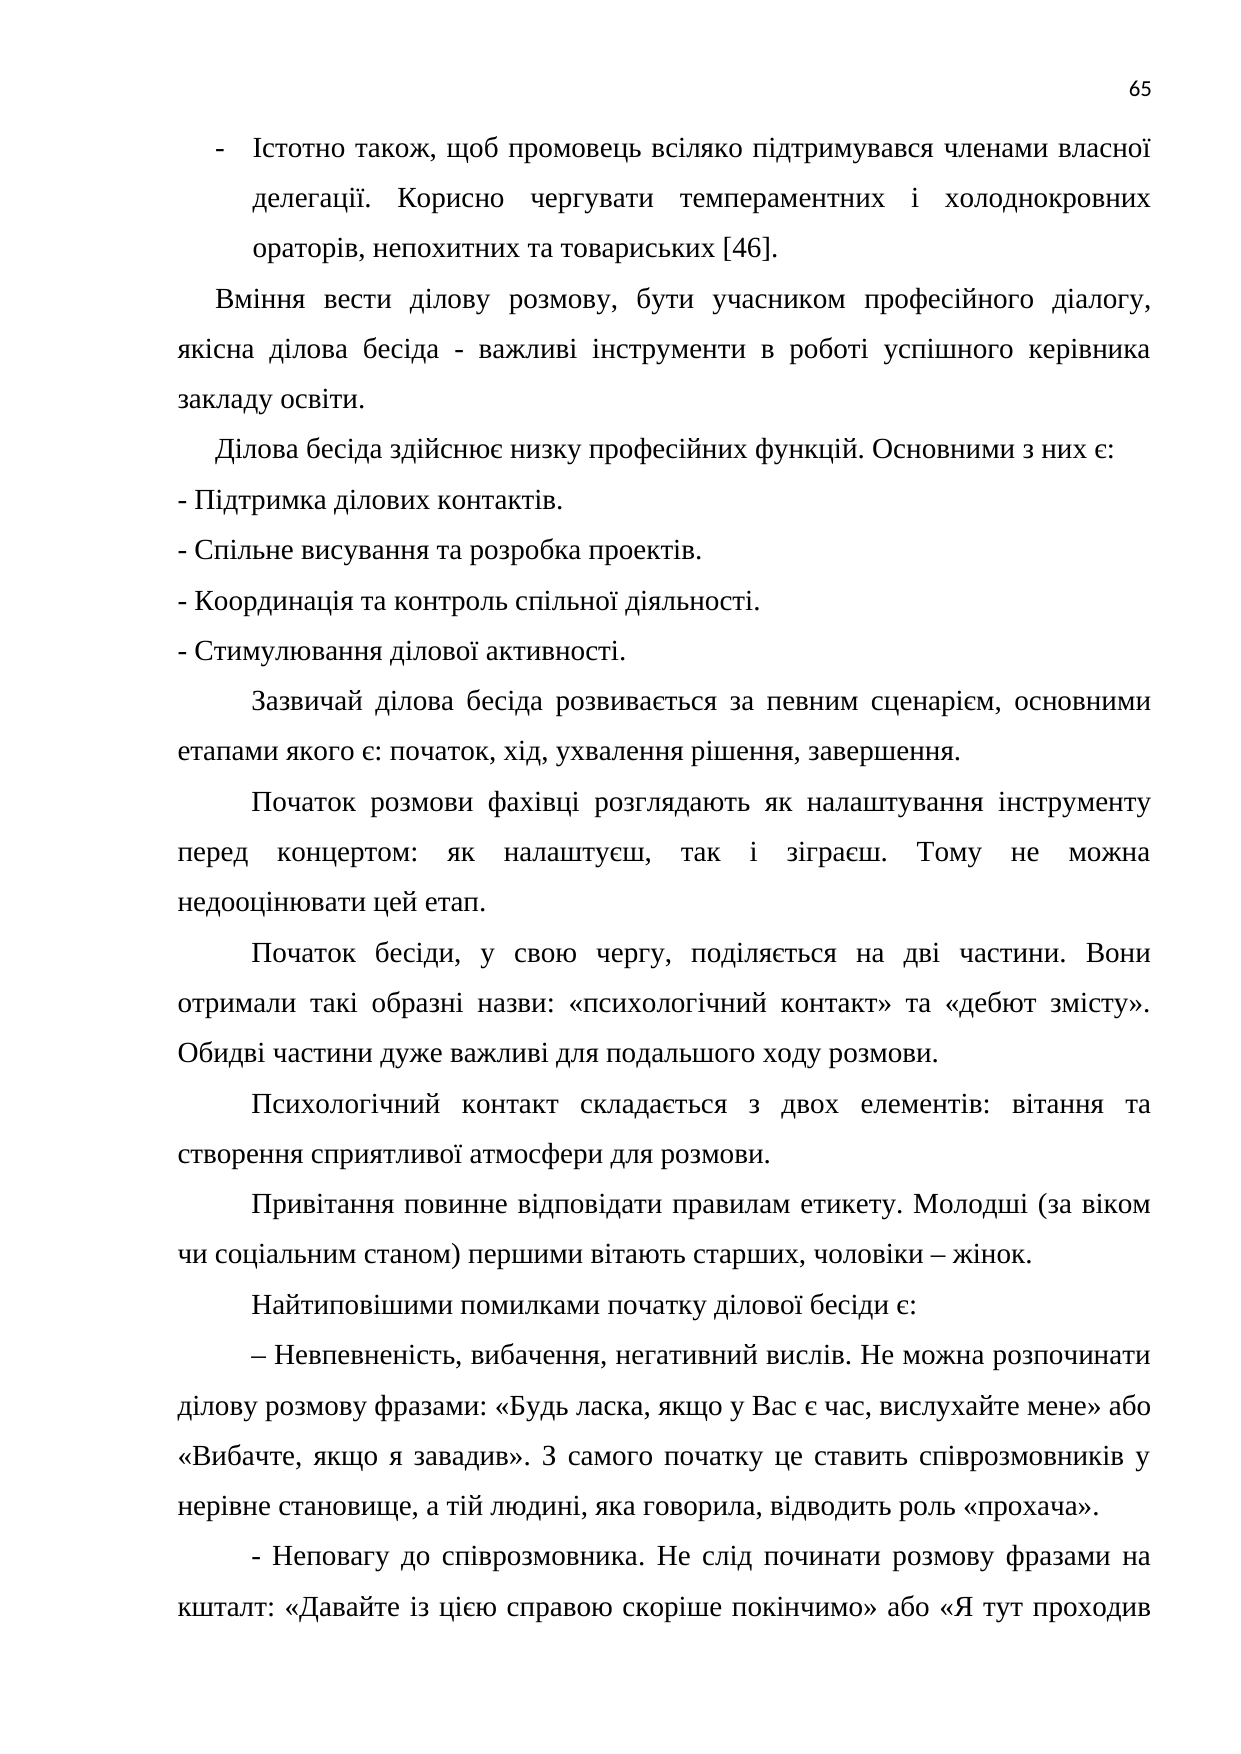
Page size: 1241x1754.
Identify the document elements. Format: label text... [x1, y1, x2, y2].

text - Спільне висування та розробка проектів. [177, 532, 1152, 566]
text Привітання повинне відповідати правилам етикету. Молодші (за віком чи соціальним станом) першими вітають старших, чоловіки – жінок. [177, 1186, 1152, 1270]
text Ділова бесіда здійснює низку професійних функцій. Основними з них є: [177, 432, 1152, 465]
list Істотно також, щоб промовець всіляко підтримувався членами власної делегації. Корисно чергувати темпераментних і холоднокровних ораторів, непохитних та товариських [46]. [215, 130, 1152, 264]
text - Координація та контроль спільної діяльності. [177, 583, 1152, 616]
text Психологічний контакт складається з двох елементів: вітання та створення сприятливої атмосфери для розмови. [177, 1086, 1152, 1169]
text – Невпевненість, вибачення, негативний вислів. Не можна розпочинати ділову розмову фразами: «Будь ласка, якщо у Вас є час, вислухайте мене» або «Вибачте, якщо я завадив». З самого початку це ставить співрозмовників у нерівне становище, а тій людині, яка говорила, відводить роль «прохача». [177, 1337, 1152, 1522]
text - Підтримка ділових контактів. [177, 482, 1152, 516]
text Найтиповішими помилками початку ділової бесіди є: [177, 1287, 1152, 1321]
text Початок розмови фахівці розглядають як налаштування інструменту перед концертом: як налаштуєш, так і зіграєш. Тому не можна недооцінювати цей етап. [177, 784, 1152, 918]
text Початок бесіди, у свою чергу, поділяється на дві частини. Вони отримали такі образні назви: «психологічний контакт» та «дебют змісту». Обидві частини дуже важливі для подальшого ходу розмови. [177, 935, 1152, 1069]
text - Стимулювання ділової активності. [177, 633, 1152, 666]
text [177, 1538, 1152, 1622]
text Зазвичай ділова бесіда розвивається за певним сценарієм, основними етапами якого є: початок, хід, ухвалення рішення, завершення. [177, 683, 1152, 767]
text Вміння вести ділову розмову, бути учасником професійного діалогу, якісна ділова бесіда - важливі інструменти в роботі успішного керівника закладу освіти. [177, 281, 1152, 415]
